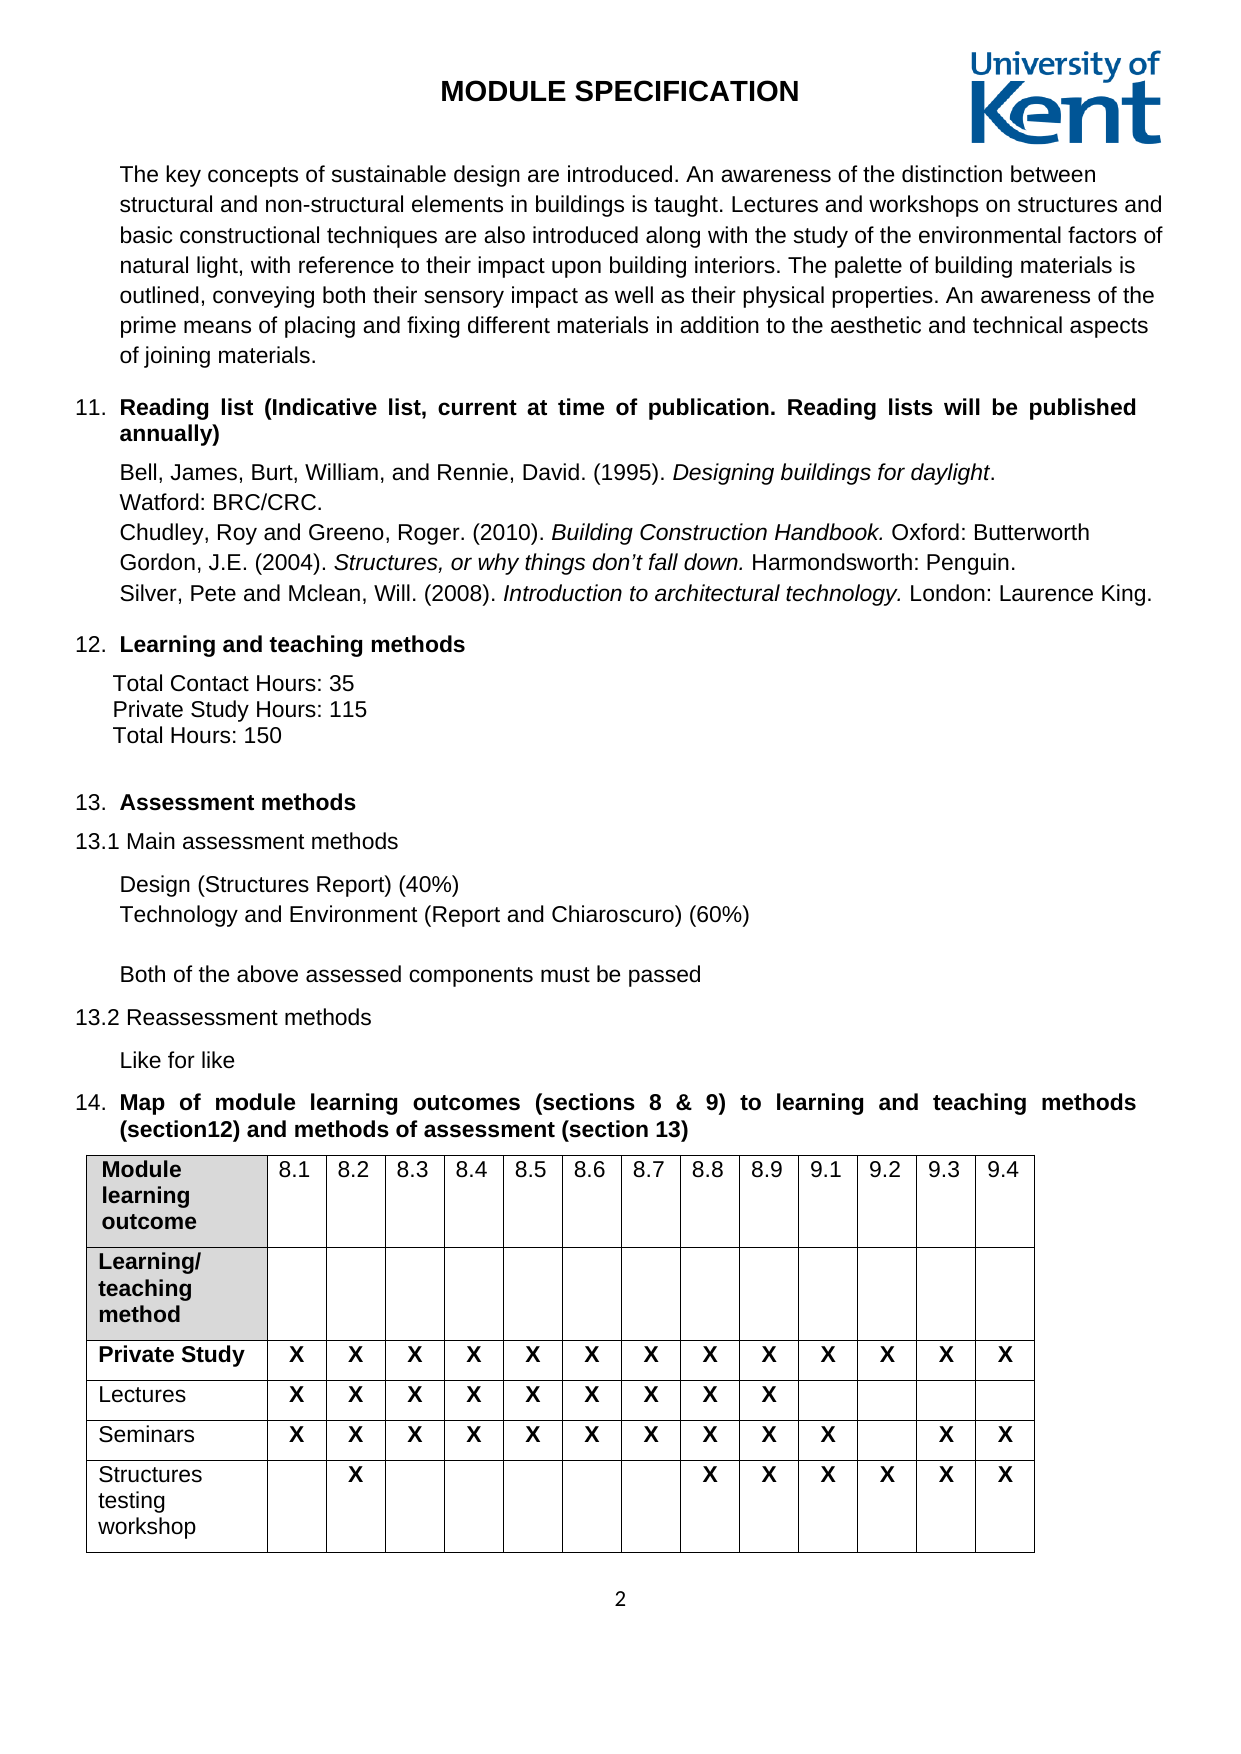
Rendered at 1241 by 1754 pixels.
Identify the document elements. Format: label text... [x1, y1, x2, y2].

table_cell [799, 1381, 857, 1419]
table_cell X [681, 1341, 739, 1380]
table_header 8.8 [681, 1156, 739, 1247]
table_header 9.4 [976, 1156, 1034, 1247]
table_cell Private Study [87, 1341, 267, 1380]
table_cell X [268, 1341, 326, 1380]
table_cell X [327, 1381, 385, 1419]
table_cell [681, 1248, 739, 1340]
table_cell X [504, 1341, 562, 1380]
table_cell X [858, 1341, 916, 1380]
text 13.2 Reassessment methods [75, 1004, 1165, 1030]
table_cell X [681, 1421, 739, 1459]
list Learning and teaching methods [75, 631, 1138, 657]
table_cell X [622, 1381, 680, 1419]
table_header 8.1 [268, 1156, 326, 1247]
picture [970, 48, 1163, 145]
table_cell [799, 1248, 857, 1340]
table_cell X [622, 1341, 680, 1380]
table_cell [445, 1248, 503, 1340]
table_header Module learning outcome [87, 1156, 267, 1247]
text The key concepts of sustainable design are introduced. An awareness of the distinction between structural and non-structural elements in buildings is taught. Lectures and workshops on structures and basic constructional techniques are also introduced along with the study of the environmental factors of natural light, with reference to their impact upon building interiors. The palette of building materials is outlined, conveying both their sensory impact as well as their physical properties. An awareness of the prime means of placing and fixing different materials in addition to the aesthetic and technical aspects of joining materials. [119, 161, 1165, 369]
table_cell X [681, 1461, 739, 1552]
table_cell [386, 1461, 444, 1552]
table_cell [858, 1381, 916, 1419]
table_cell [917, 1248, 975, 1340]
table_header 8.7 [622, 1156, 680, 1247]
table_cell [504, 1461, 562, 1552]
table_cell X [563, 1341, 621, 1380]
table_cell Lectures [87, 1381, 267, 1419]
table_cell [622, 1461, 680, 1552]
table_cell X [622, 1421, 680, 1459]
table_cell X [445, 1421, 503, 1459]
table_cell X [976, 1341, 1034, 1380]
table_cell X [917, 1461, 975, 1552]
table_cell X [799, 1461, 857, 1552]
table_cell X [917, 1341, 975, 1380]
table_header 8.4 [445, 1156, 503, 1247]
table_header 8.6 [563, 1156, 621, 1247]
table_cell X [327, 1461, 385, 1552]
table_cell X [563, 1421, 621, 1459]
list Assessment methods [75, 789, 1138, 815]
table_cell [858, 1248, 916, 1340]
table_cell [740, 1248, 798, 1340]
table_cell X [445, 1341, 503, 1380]
table_cell X [327, 1341, 385, 1380]
table_cell X [445, 1381, 503, 1419]
table_cell X [799, 1341, 857, 1380]
table_cell X [799, 1421, 857, 1459]
table_cell [976, 1381, 1034, 1419]
table_cell [858, 1421, 916, 1459]
text Total Contact Hours: 35 Private Study Hours: 115 Total Hours: 150 [112, 669, 1138, 777]
table_cell [268, 1461, 326, 1552]
table_header 8.3 [386, 1156, 444, 1247]
table_cell [268, 1248, 326, 1340]
table_cell X [740, 1381, 798, 1419]
table_cell X [327, 1421, 385, 1459]
table_cell [445, 1461, 503, 1552]
table_cell [327, 1248, 385, 1340]
table_cell X [858, 1461, 916, 1552]
table_cell X [386, 1421, 444, 1459]
table_cell X [976, 1421, 1034, 1459]
table_cell X [386, 1341, 444, 1380]
table_cell Structures testing workshop [87, 1461, 267, 1552]
table_cell [563, 1461, 621, 1552]
table_cell X [917, 1421, 975, 1459]
table_cell X [268, 1421, 326, 1459]
table_cell X [563, 1381, 621, 1419]
text Like for like [119, 1047, 1165, 1073]
table_header 9.3 [917, 1156, 975, 1247]
table_cell [622, 1248, 680, 1340]
table_cell X [681, 1381, 739, 1419]
list Reading list (Indicative list, current at time of publication. Reading lists will be published annually) [75, 393, 1138, 446]
text Design (Structures Report) (40%) Technology and Environment (Report and Chiaroscuro) (60%) Both of the above assessed components must be passed [119, 871, 1165, 988]
table_cell X [386, 1381, 444, 1419]
table_cell X [504, 1421, 562, 1459]
table_cell [563, 1248, 621, 1340]
table_cell Seminars [87, 1421, 267, 1459]
table_cell X [504, 1381, 562, 1419]
table_header 8.2 [327, 1156, 385, 1247]
table_cell X [268, 1381, 326, 1419]
table_header 8.9 [740, 1156, 798, 1247]
table_header 8.5 [504, 1156, 562, 1247]
table_cell [386, 1248, 444, 1340]
table_cell [917, 1381, 975, 1419]
table_header 9.2 [858, 1156, 916, 1247]
table_cell Learning/ teaching method [87, 1248, 267, 1340]
table_cell X [740, 1421, 798, 1459]
text 13.1 Main assessment methods [75, 828, 1165, 854]
text Bell, James, Burt, William, and Rennie, David. (1995). Designing buildings for daylight. Watford: BRC/CRC. Chudley, Roy and Greeno, Roger. (2010). Building Construction Handbook. Oxford: Butterworth Gordon, J.E. (2004). Structures, or why things don’t fall down. Harmondsworth: Penguin. Silver, Pete and Mclean, Will. (2008). Introduction to architectural technology. London: Laurence King. [119, 459, 1165, 606]
table_cell [976, 1248, 1034, 1340]
table_cell X [740, 1461, 798, 1552]
table_header 9.1 [799, 1156, 857, 1247]
table_cell X [976, 1461, 1034, 1552]
table_cell X [740, 1341, 798, 1380]
list Map of module learning outcomes (sections 8 & 9) to learning and teaching methods (section12) and methods of assessment (section 13) [75, 1089, 1138, 1142]
table_cell [504, 1248, 562, 1340]
